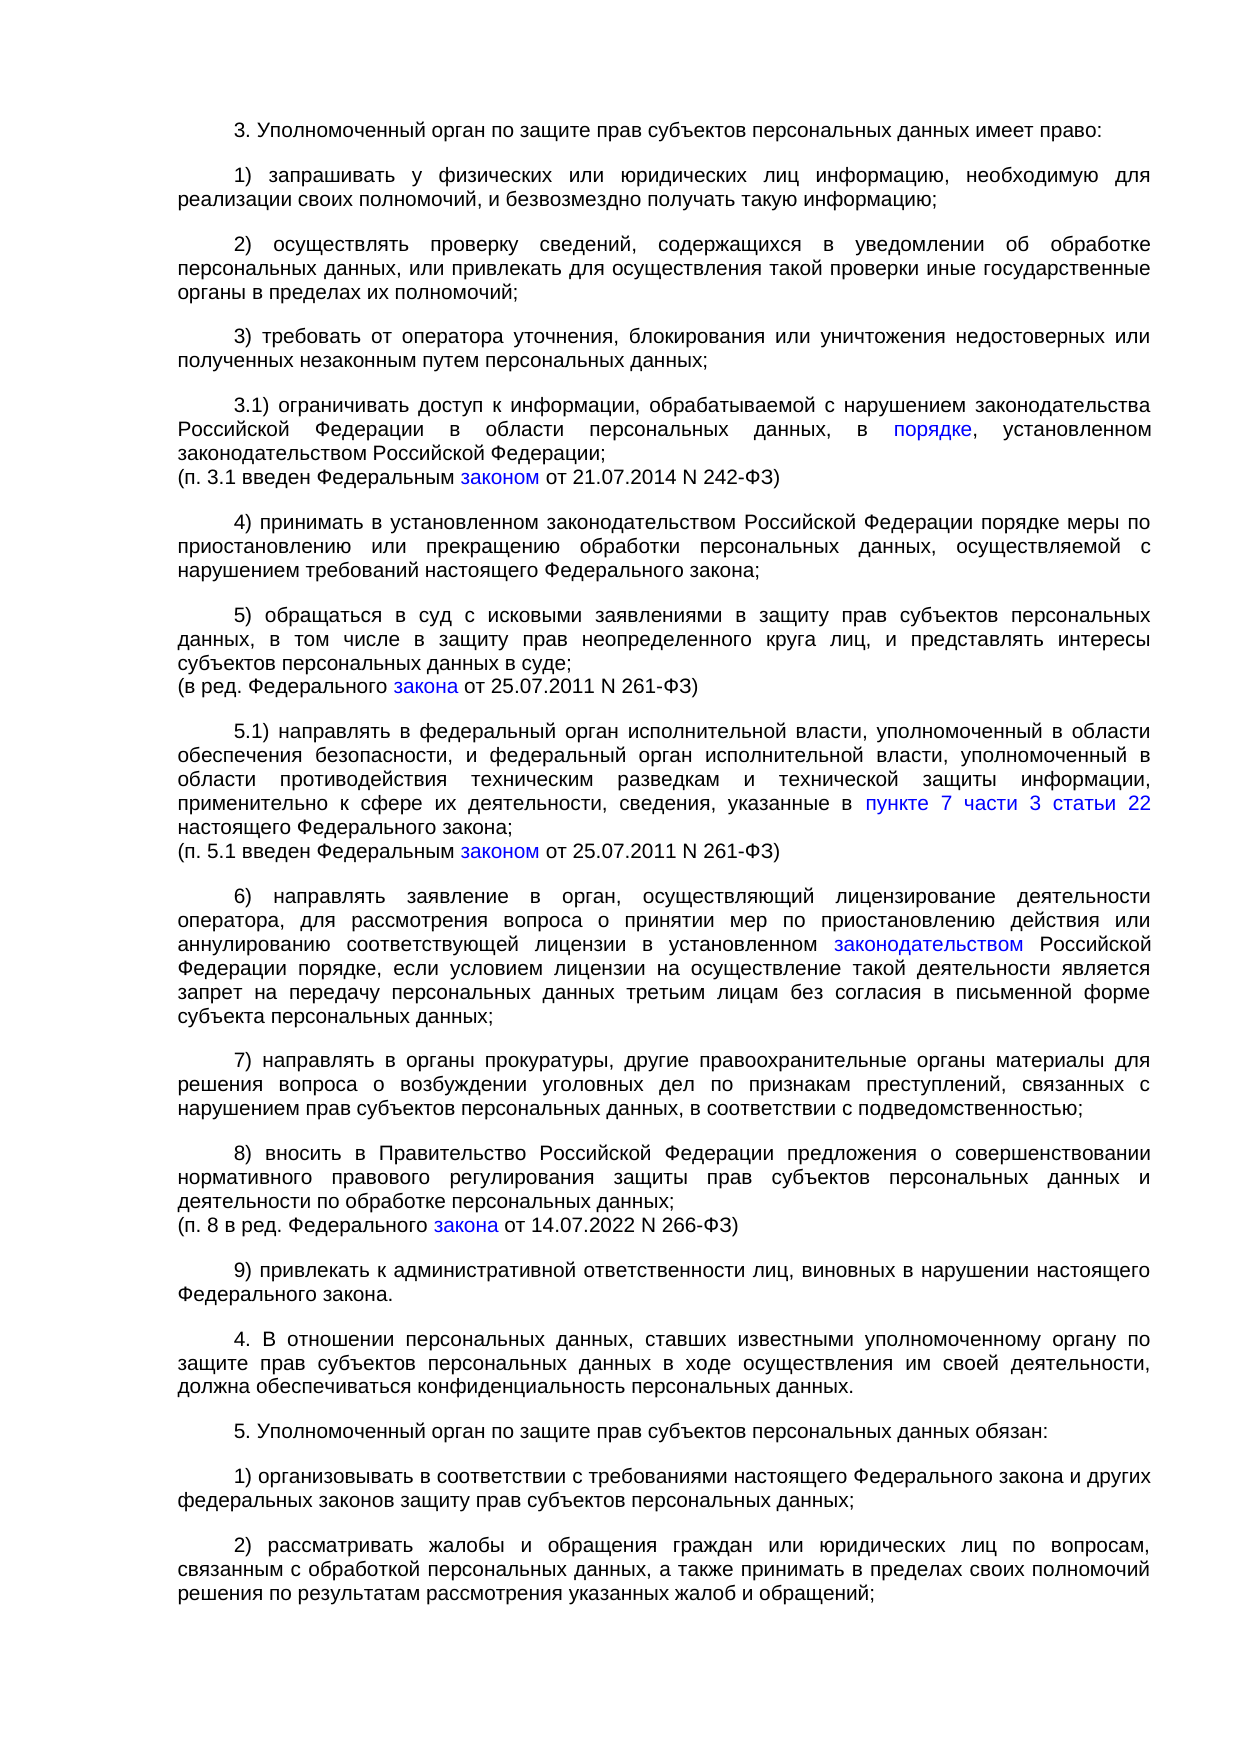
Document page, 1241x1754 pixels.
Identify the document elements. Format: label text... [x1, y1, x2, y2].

text 5.1) направлять в федеральный орган исполнительной власти, уполномоченный в области обеспечения безопасности, и федеральный орган исполнительной власти, уполномоченный в области противодействия техническим разведкам и технической защиты информации, применительно к сфере их деятельности, сведения, указанные в пункте 7 части 3 статьи 22 настоящего Федерального закона; [177, 719, 1152, 839]
text (п. 3.1 введен Федеральным законом от 21.07.2014 N 242-ФЗ) [177, 465, 1152, 489]
text 4. В отношении персональных данных, ставших известными уполномоченному органу по защите прав субъектов персональных данных в ходе осуществления им своей деятельности, должна обеспечиваться конфиденциальность персональных данных. [177, 1326, 1152, 1398]
text 3. Уполномоченный орган по защите прав субъектов персональных данных имеет право: [177, 118, 1152, 142]
text 4) принимать в установленном законодательством Российской Федерации порядке меры по приостановлению или прекращению обработки персональных данных, осуществляемой с нарушением требований настоящего Федерального закона; [177, 510, 1152, 582]
text 7) направлять в органы прокуратуры, другие правоохранительные органы материалы для решения вопроса о возбуждении уголовных дел по признакам преступлений, связанных с нарушением прав субъектов персональных данных, в соответствии с подведомственностью; [177, 1048, 1152, 1120]
text 5. Уполномоченный орган по защите прав субъектов персональных данных обязан: [177, 1419, 1152, 1443]
text (в ред. Федерального закона от 25.07.2011 N 261-ФЗ) [177, 674, 1152, 698]
text (п. 5.1 введен Федеральным законом от 25.07.2011 N 261-ФЗ) [177, 839, 1152, 863]
text 9) привлекать к административной ответственности лиц, виновных в нарушении настоящего Федерального закона. [177, 1258, 1152, 1306]
text 3) требовать от оператора уточнения, блокирования или уничтожения недостоверных или полученных незаконным путем персональных данных; [177, 324, 1152, 372]
text 2) осуществлять проверку сведений, содержащихся в уведомлении об обработке персональных данных, или привлекать для осуществления такой проверки иные государственные органы в пределах их полномочий; [177, 232, 1152, 303]
text 3.1) ограничивать доступ к информации, обрабатываемой с нарушением законодательства Российской Федерации в области персональных данных, в порядке, установленном законодательством Российской Федерации; [177, 393, 1152, 465]
text 6) направлять заявление в орган, осуществляющий лицензирование деятельности оператора, для рассмотрения вопроса о принятии мер по приостановлению действия или аннулированию соответствующей лицензии в установленном законодательством Российской Федерации порядке, если условием лицензии на осуществление такой деятельности является запрет на передачу персональных данных третьим лицам без согласия в письменной форме субъекта персональных данных; [177, 884, 1152, 1027]
text 2) рассматривать жалобы и обращения граждан или юридических лиц по вопросам, связанным с обработкой персональных данных, а также принимать в пределах своих полномочий решения по результатам рассмотрения указанных жалоб и обращений; [177, 1533, 1152, 1604]
text 8) вносить в Правительство Российской Федерации предложения о совершенствовании нормативного правового регулирования защиты прав субъектов персональных данных и деятельности по обработке персональных данных; [177, 1141, 1152, 1213]
text 1) организовывать в соответствии с требованиями настоящего Федерального закона и других федеральных законов защиту прав субъектов персональных данных; [177, 1464, 1152, 1512]
text 5) обращаться в суд с исковыми заявлениями в защиту прав субъектов персональных данных, в том числе в защиту прав неопределенного круга лиц, и представлять интересы субъектов персональных данных в суде; [177, 602, 1152, 674]
text (п. 8 в ред. Федерального закона от 14.07.2022 N 266-ФЗ) [177, 1213, 1152, 1237]
text 1) запрашивать у физических или юридических лиц информацию, необходимую для реализации своих полномочий, и безвозмездно получать такую информацию; [177, 163, 1152, 211]
